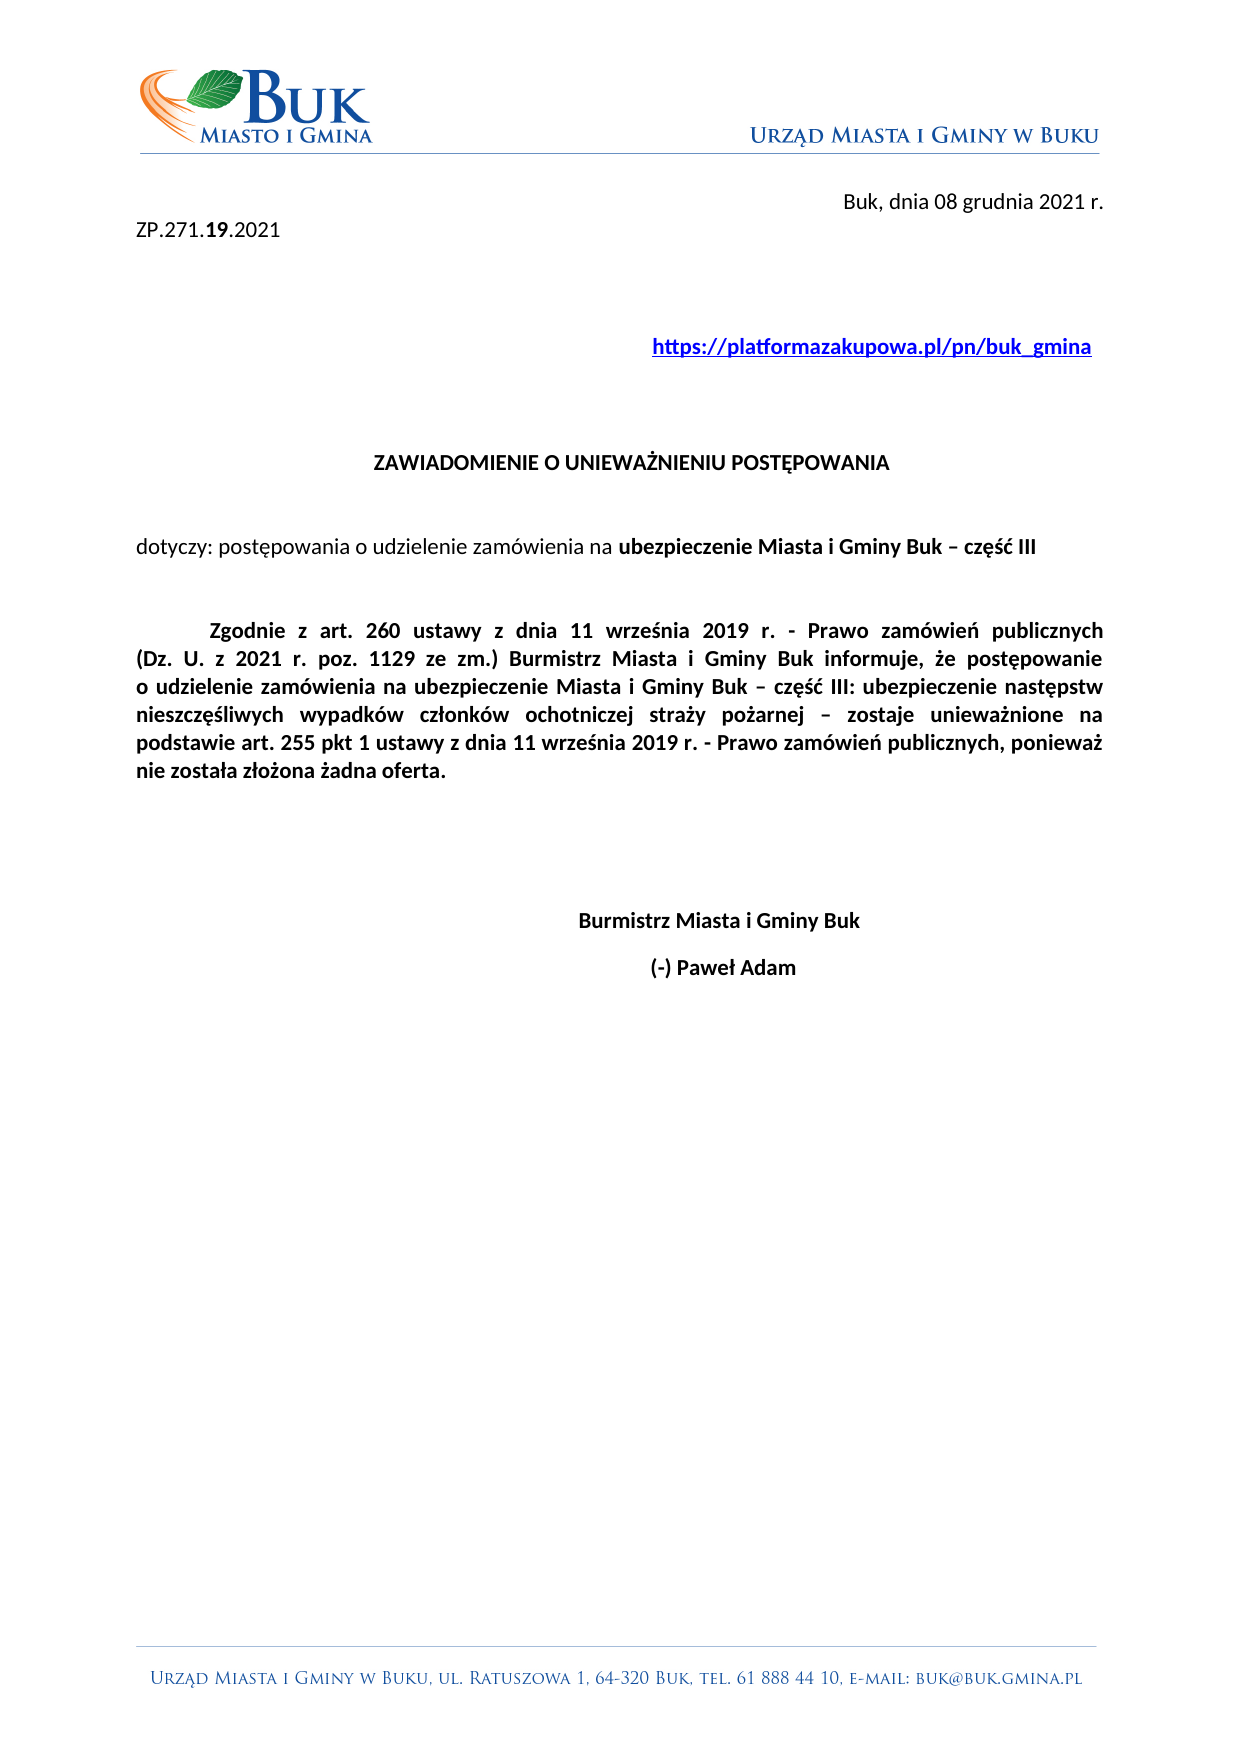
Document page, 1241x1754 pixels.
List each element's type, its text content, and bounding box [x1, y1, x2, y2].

text dotyczy: postępowania o udzielenie zamówienia na ubezpieczenie Miasta i Gminy Buk – część III [136, 532, 1104, 560]
picture [0, 1646, 1237, 1722]
text https://platformazakupowa.pl/pn/buk_gmina [578, 332, 1104, 360]
picture [0, 25, 1240, 154]
text ZP.271.19.2021 [136, 216, 1104, 243]
text Zgodnie z art. 260 ustawy z dnia 11 września 2019 r. - Prawo zamówień publicznych (Dz. U. z 2021 r. poz. 1129 ze zm.) Burmistrz Miasta i Gminy Buk informuje, że postępowanie o udzielenie zamówienia na ubezpieczenie Miasta i Gminy Buk – część III: ubezpieczenie następstw nieszczęśliwych wypadków członków ochotniczej straży pożarnej – zostaje unieważnione na podstawie art. 255 pkt 1 ustawy z dnia 11 września 2019 r. - Prawo zamówień publicznych, ponieważ nie została złożona żadna oferta. [136, 616, 1104, 784]
text Burmistrz Miasta i Gminy Buk [136, 906, 1104, 934]
text Buk, dnia 08 grudnia 2021 r. [136, 187, 1104, 216]
text (-) Paweł Adam [136, 953, 1104, 981]
text ZAWIADOMIENIE O UNIEWAŻNIENIU POSTĘPOWANIA [136, 448, 1104, 476]
